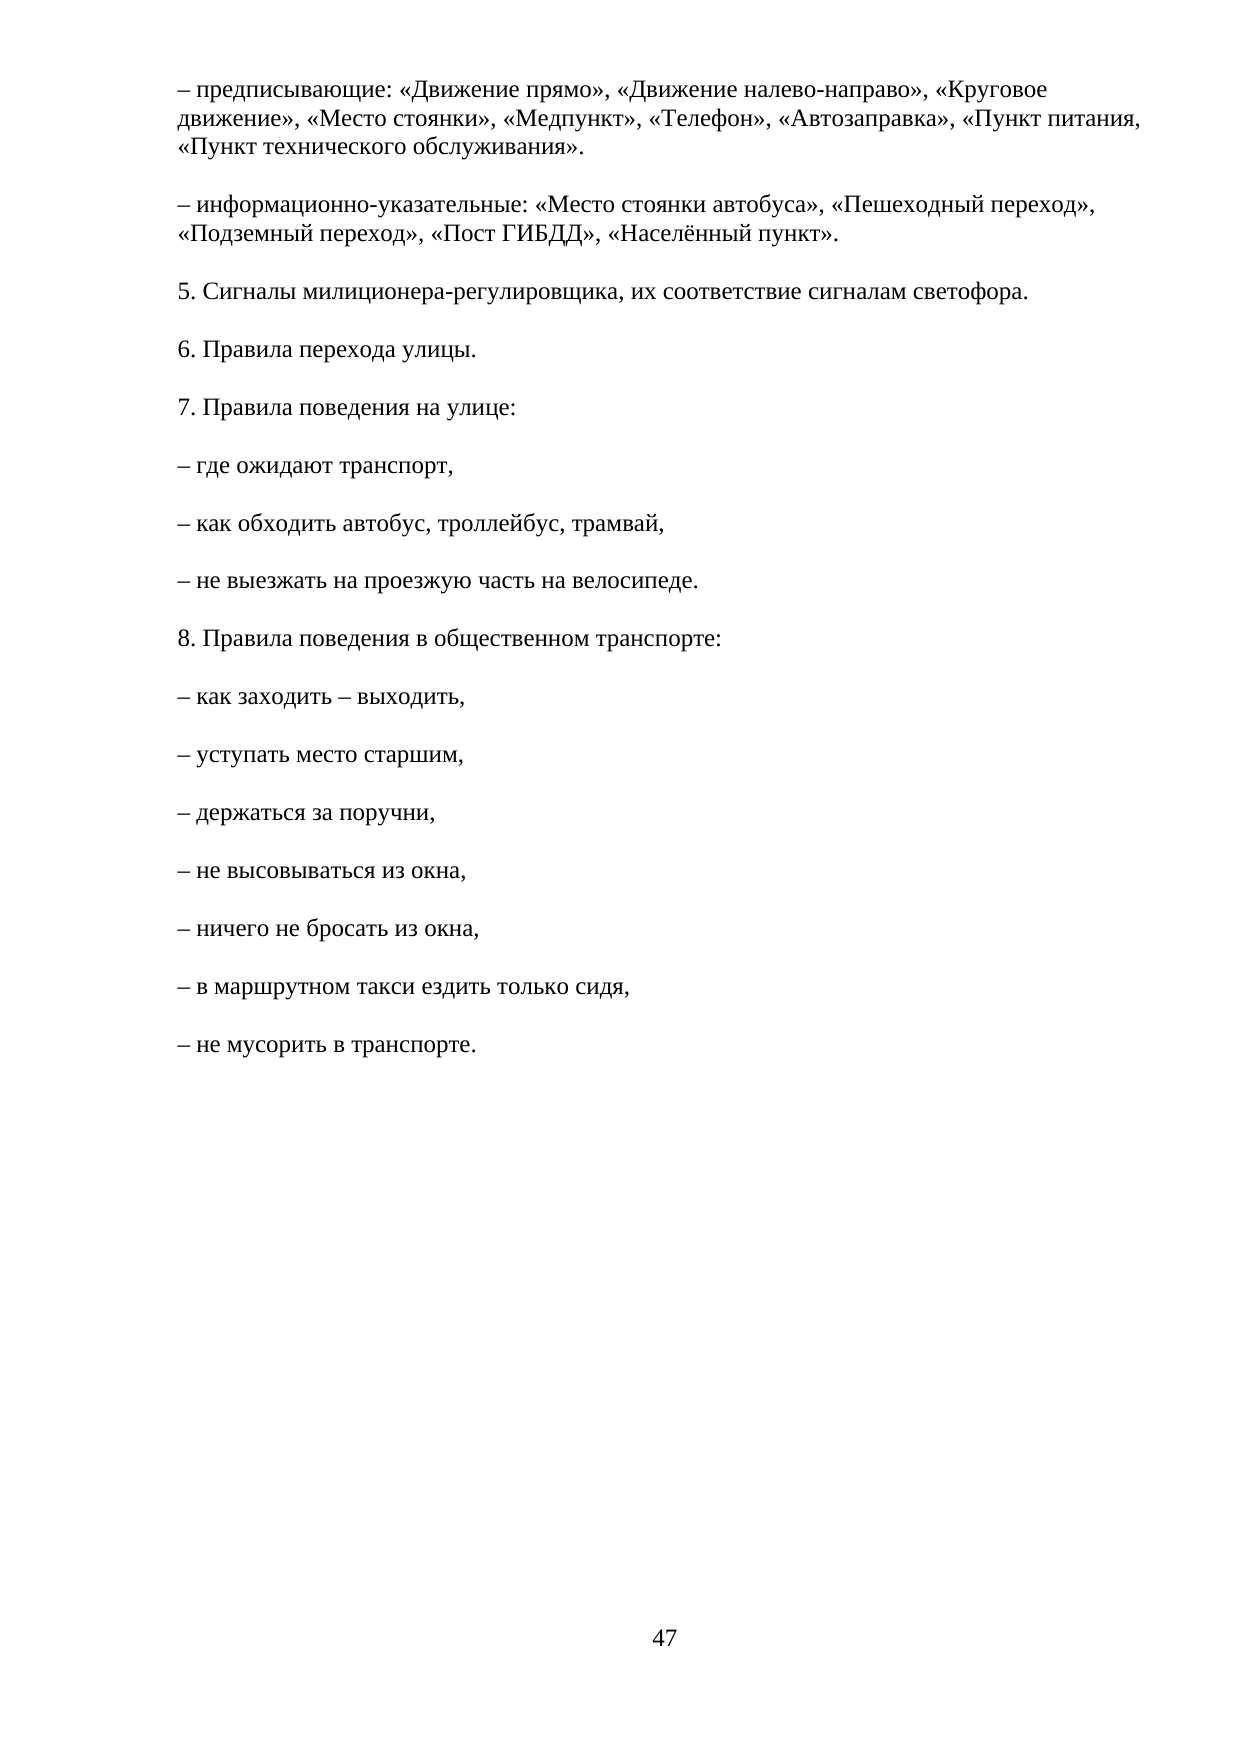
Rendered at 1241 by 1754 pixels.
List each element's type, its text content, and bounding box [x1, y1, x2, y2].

text – ничего не бросать из окна, [177, 913, 1152, 942]
text – как заходить – выходить, [177, 681, 1152, 710]
text – уступать место старшим, [177, 739, 1152, 768]
text – не выезжать на проезжую часть на велосипеде. [177, 566, 1152, 594]
text – не высовываться из окна, [177, 855, 1152, 884]
text – предписывающие: «Движение прямо», «Движение налево-направо», «Круговое движение», «Место стоянки», «Медпункт», «Телефон», «Автозаправка», «Пункт питания, «Пункт технического обслуживания». [177, 74, 1152, 160]
text 5. Сигналы милиционера-регулировщика, их соответствие сигналам светофора. [177, 276, 1152, 305]
text 7. Правила поведения на улице: [177, 392, 1152, 421]
text 6. Правила перехода улицы. [177, 334, 1152, 363]
text – не мусорить в транспорте. [177, 1029, 1152, 1058]
text – где ожидают транспорт, [177, 450, 1152, 478]
text – как обходить автобус, троллейбус, трамвай, [177, 508, 1152, 536]
text 8. Правила поведения в общественном транспорте: [177, 623, 1152, 652]
text – информационно-указательные: «Место стоянки автобуса», «Пешеходный переход», «Подземный переход», «Пост ГИБДД», «Населённый пункт». [177, 189, 1152, 247]
text – держаться за поручни, [177, 797, 1152, 826]
text – в маршрутном такси ездить только сидя, [177, 971, 1152, 1000]
